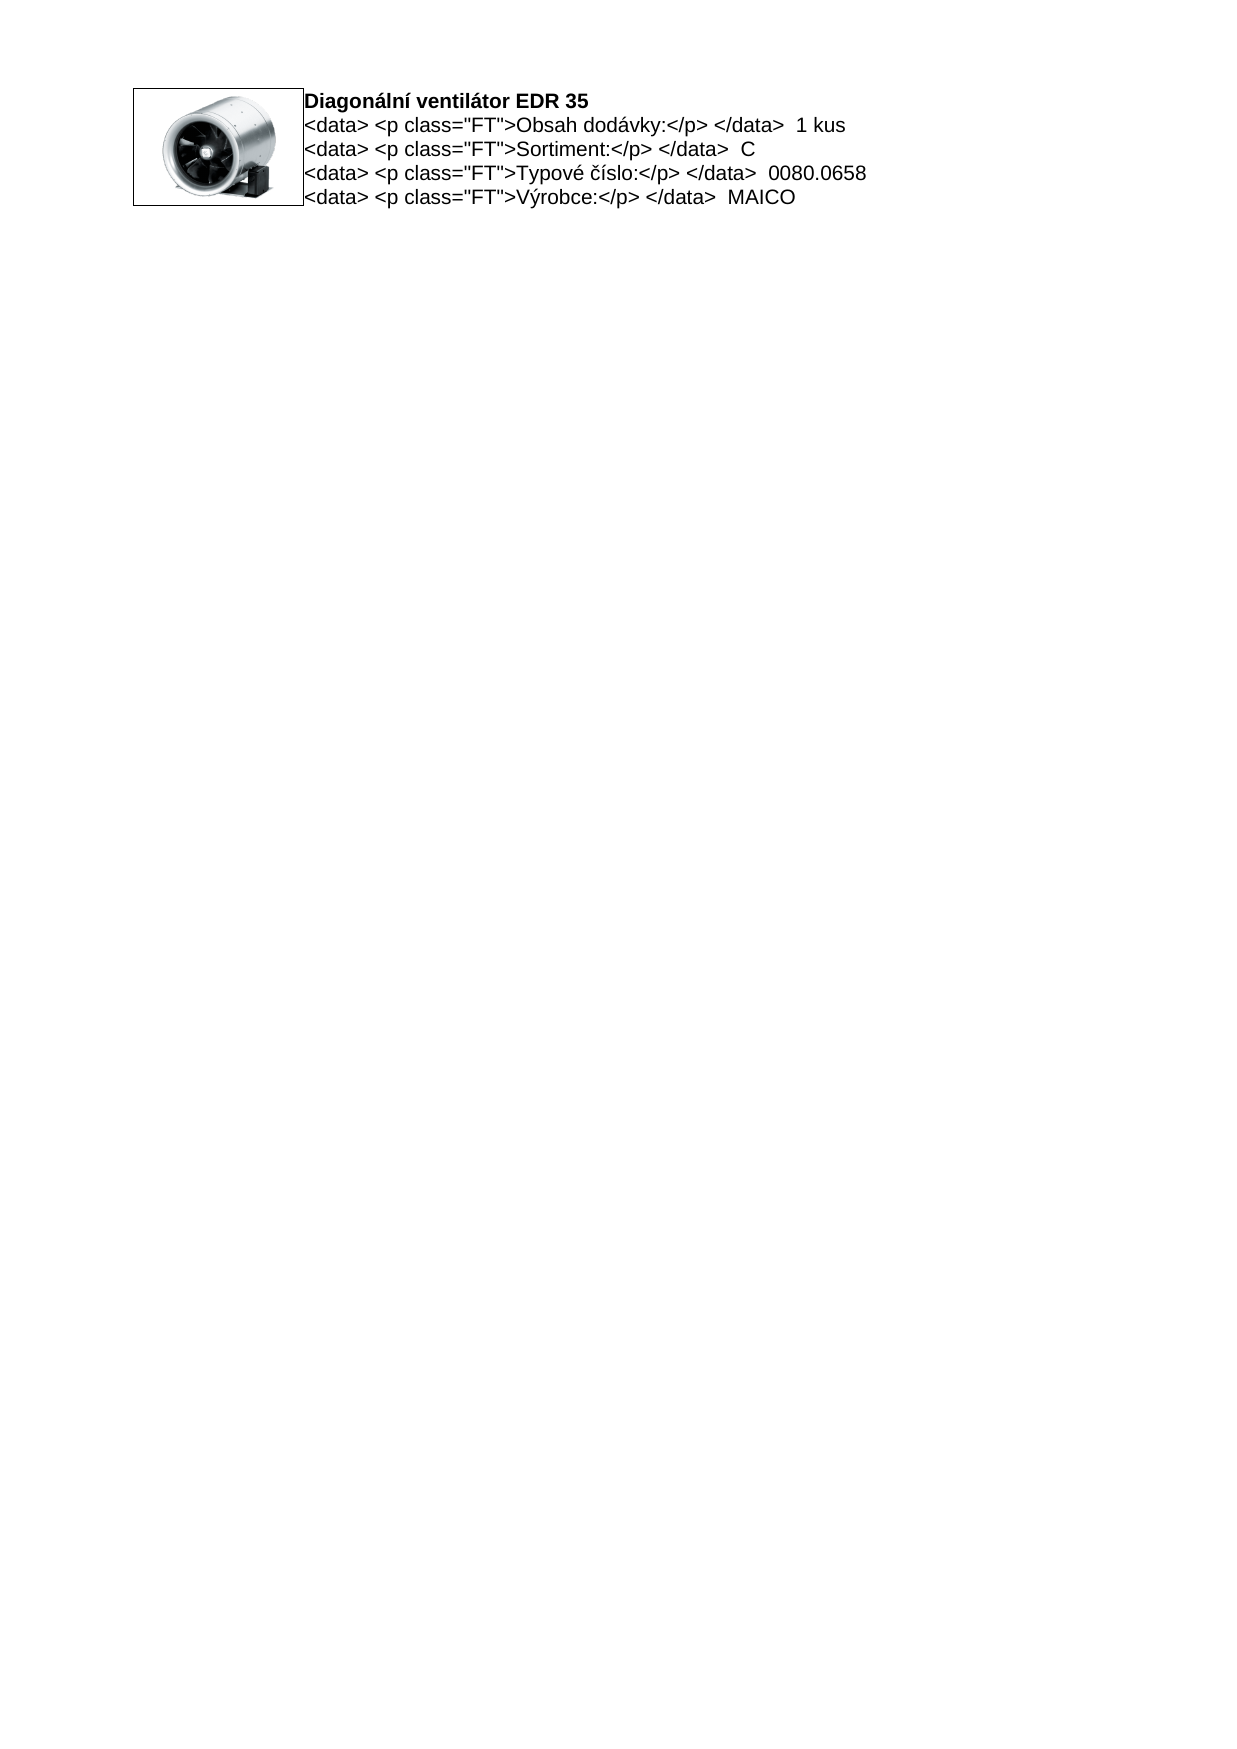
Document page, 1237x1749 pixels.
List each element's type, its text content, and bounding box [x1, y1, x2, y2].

picture [134, 89, 303, 205]
text Diagonální ventilátor EDR 35<data> <p class="FT">Obsah dodávky:</p> </data> 1 kus<data> <p class="FT">Sortiment:</p> </data> C <data> <p class="FT">Typové číslo:</p> </data> 0080.0658<data> <p class="FT">Výrobce:</p> </data> MAICO [133, 89, 1148, 208]
